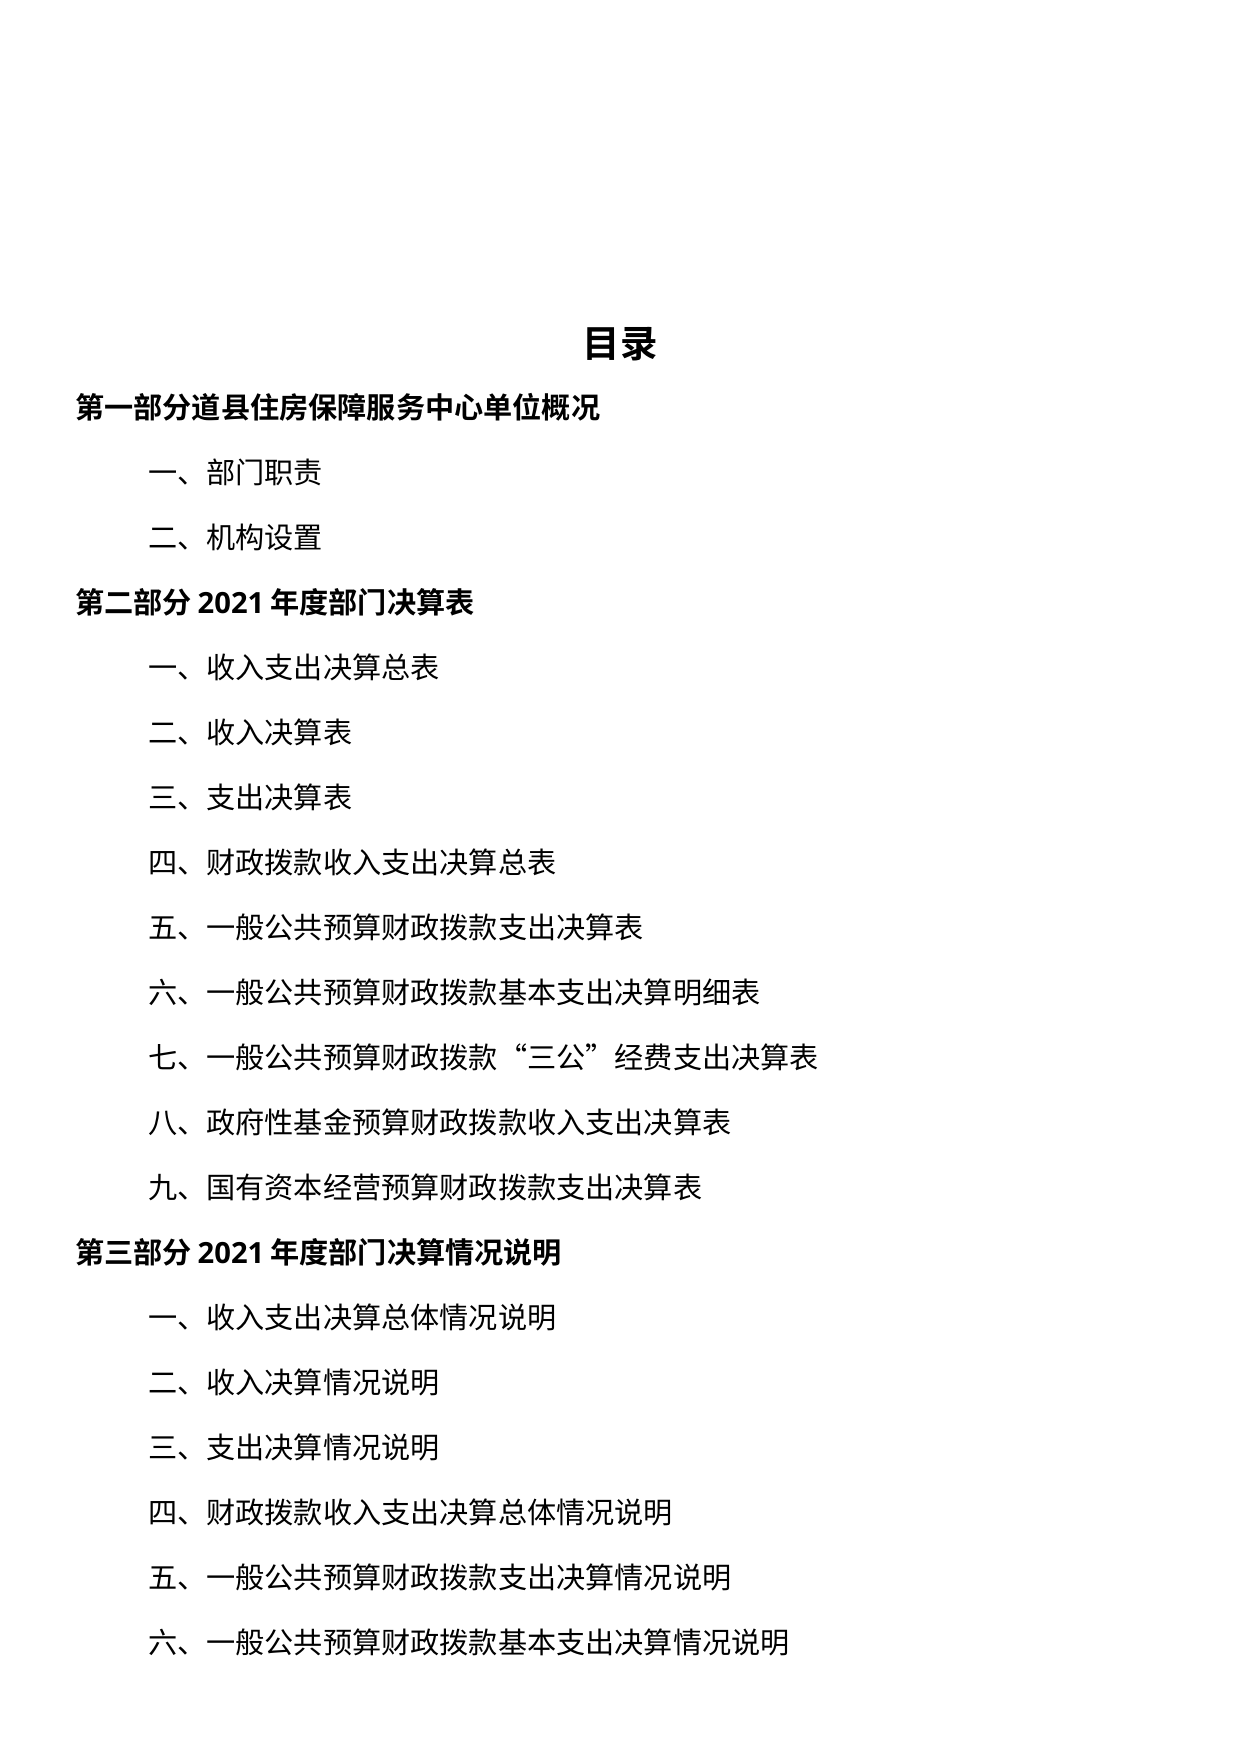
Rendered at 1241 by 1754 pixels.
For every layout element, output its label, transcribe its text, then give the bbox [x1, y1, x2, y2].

text 九、国有资本经营预算财政拨款支出决算表 [75, 1153, 1165, 1218]
text 第一部分道县住房保障服务中心单位概况 [75, 373, 1165, 438]
text 目录 [75, 308, 1165, 373]
text 八、政府性基金预算财政拨款收入支出决算表 [75, 1088, 1165, 1153]
text 六、一般公共预算财政拨款基本支出决算明细表 [75, 958, 1165, 1023]
text 一、部门职责 [75, 438, 1165, 503]
text 二、收入决算情况说明 [75, 1348, 1165, 1413]
text 一、收入支出决算总表 [75, 633, 1165, 698]
text 三、支出决算情况说明 [75, 1413, 1165, 1478]
text 五、一般公共预算财政拨款支出决算表 [75, 893, 1165, 958]
text 四、财政拨款收入支出决算总表 [75, 828, 1165, 893]
text 六、一般公共预算财政拨款基本支出决算情况说明 [75, 1608, 1165, 1673]
text 二、收入决算表 [75, 698, 1165, 763]
text 七、一般公共预算财政拨款“三公”经费支出决算表 [75, 1023, 1165, 1088]
text 四、财政拨款收入支出决算总体情况说明 [75, 1478, 1165, 1543]
text 三、支出决算表 [75, 763, 1165, 828]
text 二、机构设置 [75, 503, 1165, 568]
text 五、一般公共预算财政拨款支出决算情况说明 [75, 1543, 1165, 1608]
text 一、收入支出决算总体情况说明 [75, 1283, 1165, 1348]
text 第二部分2021年度部门决算表 [75, 568, 1165, 633]
text 第三部分2021年度部门决算情况说明 [75, 1218, 1165, 1283]
